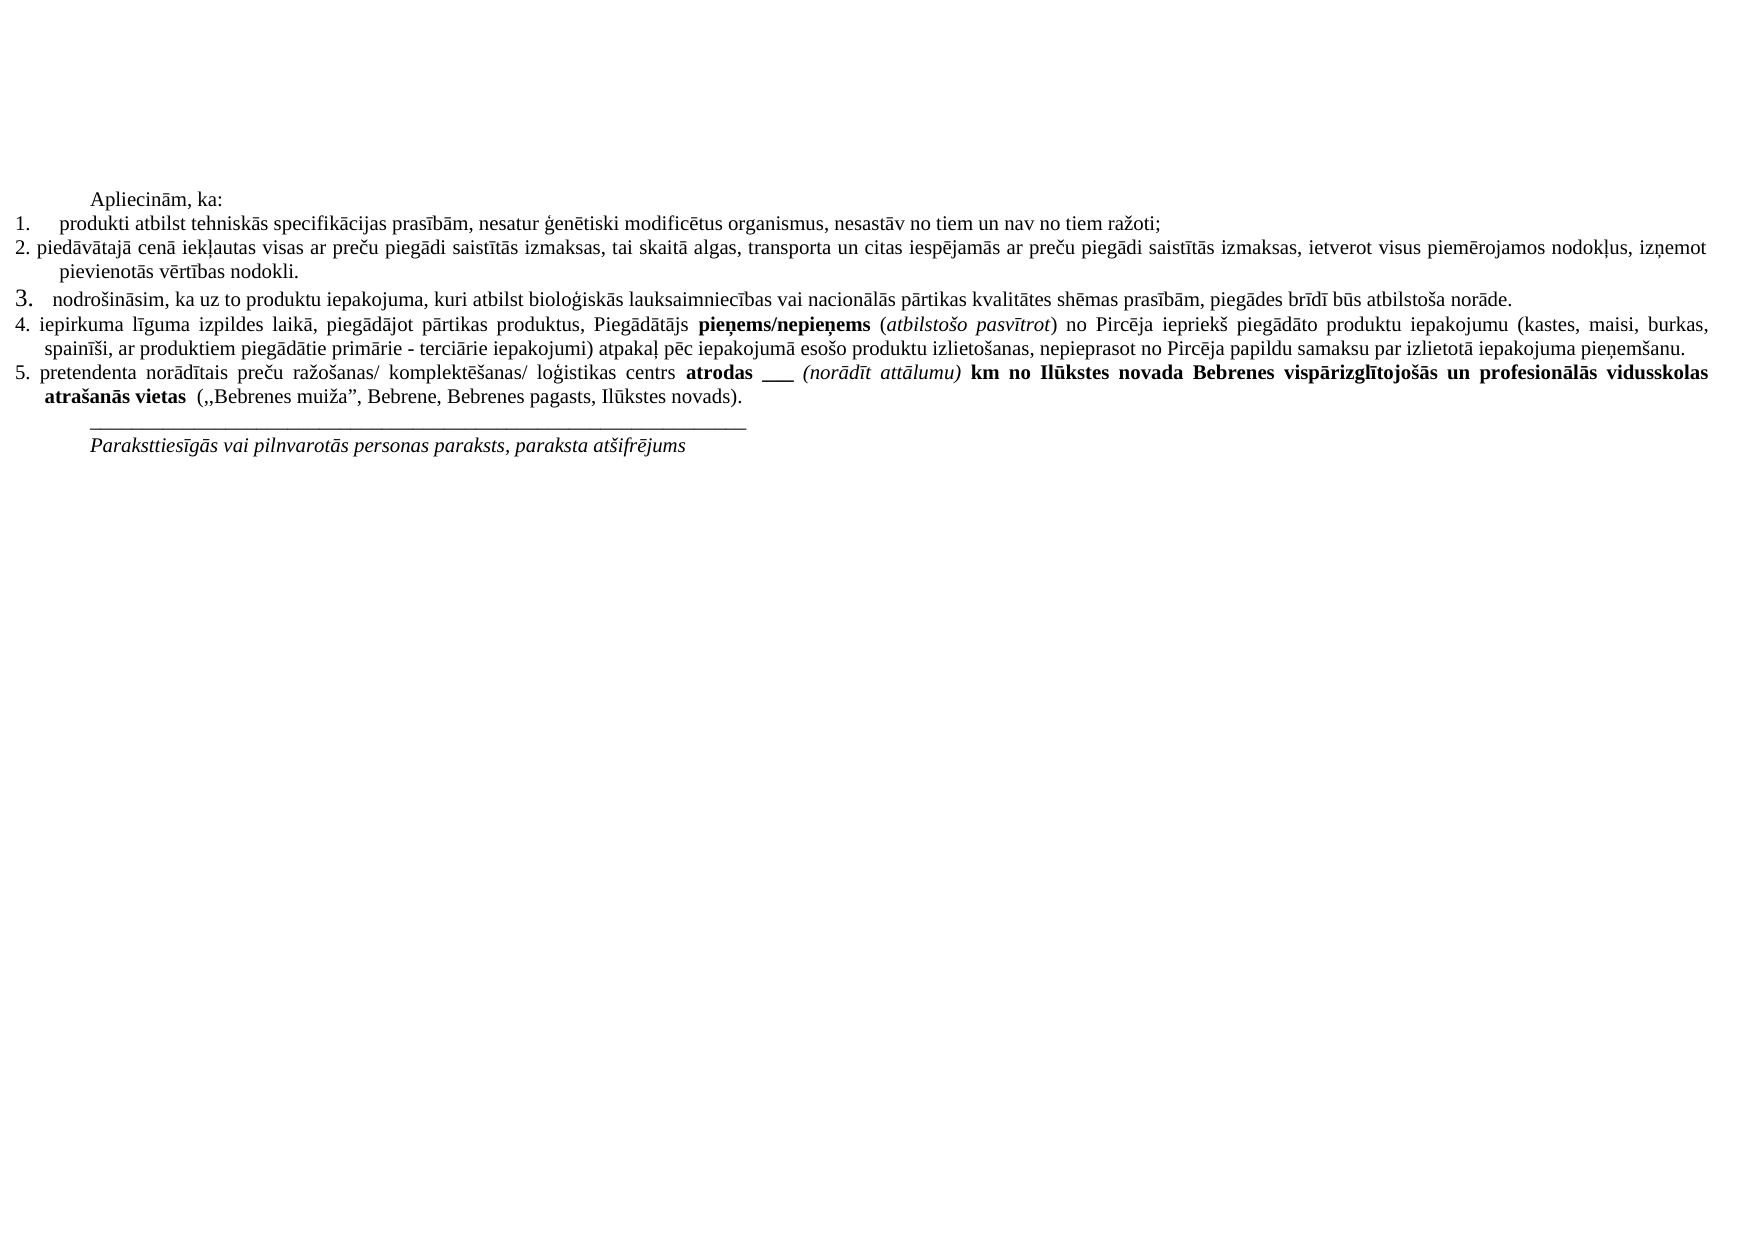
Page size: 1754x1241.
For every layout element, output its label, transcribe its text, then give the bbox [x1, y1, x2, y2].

list nodrošināsim, ka uz to produktu iepakojuma, kuri atbilst bioloģiskās lauksaimniecības vai nacionālās pārtikas kvalitātes shēmas prasībām, piegādes brīdī būs atbilstoša norāde. [15, 283, 1709, 312]
text 2. piedāvātajā cenā iekļautas visas ar preču piegādi saistītās izmaksas, tai skaitā algas, transporta un citas iespējamās ar preču piegādi saistītās izmaksas, ietverot visus piemērojamos nodokļus, izņemot pievienotās vērtības nodokli. [15, 235, 1709, 283]
text 5. pretendenta norādītais preču ražošanas/ komplektēšanas/ loģistikas centrs atrodas ___ (norādīt attālumu) km no Ilūkstes novada Bebrenes vispārizglītojošās un profesionālās vidusskolas atrašanās vietas (,,Bebrenes muiža”, Bebrene, Bebrenes pagasts, Ilūkstes novads). [15, 360, 1709, 408]
text 4. iepirkuma līguma izpildes laikā, piegādājot pārtikas produktus, Piegādātājs pieņems/nepieņems (atbilstošo pasvītrot) no Pircēja iepriekš piegādāto produktu iepakojumu (kastes, maisi, burkas, spainīši, ar produktiem piegādātie primārie - terciārie iepakojumi) atpakaļ pēc iepakojumā esošo produktu izlietošanas, nepieprasot no Pircēja papildu samaksu par izlietotā iepakojuma pieņemšanu. [15, 312, 1709, 360]
list _______________________________________________________________ [90, 408, 1709, 432]
list Paraksttiesīgās vai pilnvarotās personas paraksts, paraksta atšifrējums [90, 432, 1709, 457]
list Apliecinām, ka: [90, 187, 1709, 211]
list produkti atbilst tehniskās specifikācijas prasībām, nesatur ģenētiski modificētus organismus, nesastāv no tiem un nav no tiem ražoti; [15, 211, 1709, 235]
